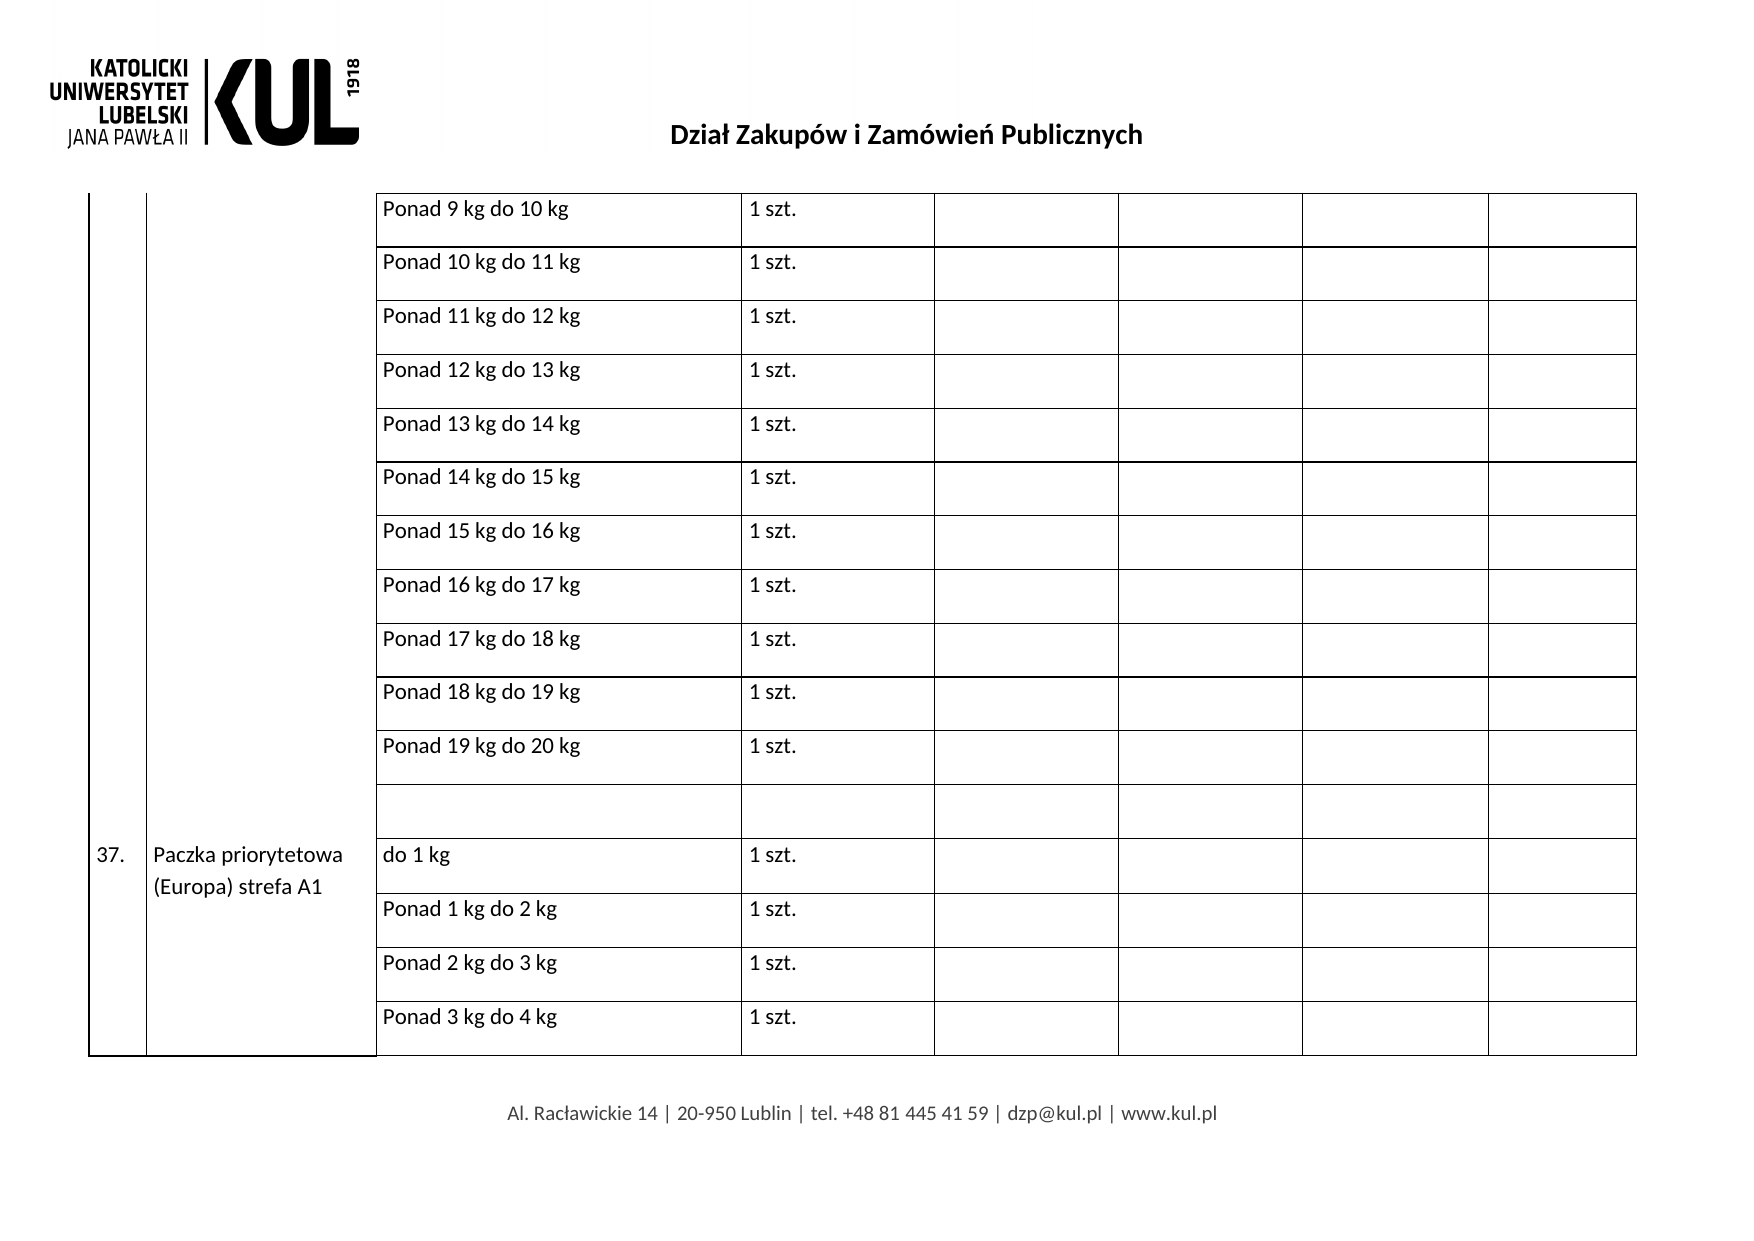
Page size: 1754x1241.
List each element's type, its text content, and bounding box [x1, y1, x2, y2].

table_cell Ponad 10 kg do 11 kg [377, 248, 741, 300]
table_cell [1303, 248, 1488, 300]
table_cell [1119, 678, 1302, 730]
table_cell [1119, 301, 1302, 354]
table_cell 1 szt. [742, 409, 934, 461]
table_cell [1489, 894, 1636, 947]
table_cell [1489, 301, 1636, 354]
table_cell [1119, 785, 1302, 838]
table_cell Ponad 19 kg do 20 kg [377, 731, 741, 784]
table_cell 1 szt. [742, 570, 934, 623]
table_cell 1 szt. [742, 1002, 934, 1055]
table_cell [1489, 248, 1636, 300]
table_cell [1119, 248, 1302, 300]
table_cell [1119, 355, 1302, 408]
table_cell [1303, 624, 1488, 676]
table_cell [1119, 194, 1302, 246]
table_cell Ponad 18 kg do 19 kg [377, 678, 741, 730]
table_cell [935, 785, 1118, 838]
table_cell [1489, 948, 1636, 1001]
table_cell Ponad 2 kg do 3 kg [377, 948, 741, 1001]
table_cell 1 szt. [742, 678, 934, 730]
table_cell 1 szt. [742, 194, 934, 246]
table_cell [1303, 839, 1488, 892]
table_cell [935, 839, 1118, 892]
table_cell [1489, 570, 1636, 623]
table_cell [1489, 624, 1636, 676]
table_cell [1303, 894, 1488, 947]
table_cell 1 szt. [742, 463, 934, 515]
table_cell [1119, 894, 1302, 947]
table_cell 1 szt. [742, 624, 934, 676]
table_cell [1489, 516, 1636, 569]
table_cell [935, 409, 1118, 461]
table_cell [1303, 1002, 1488, 1055]
table_cell Ponad 3 kg do 4 kg [377, 1002, 741, 1055]
table_cell 1 szt. [742, 355, 934, 408]
table_cell [935, 194, 1118, 246]
table_cell [935, 678, 1118, 730]
table_cell [1119, 948, 1302, 1001]
table_cell 37. [90, 838, 146, 1055]
picture [0, 0, 1035, 157]
table_cell [1119, 463, 1302, 515]
table_cell [935, 570, 1118, 623]
table_cell [1303, 785, 1488, 838]
table_cell [935, 1002, 1118, 1055]
table_cell Ponad 1 kg do 2 kg [377, 894, 741, 947]
table_cell [1489, 463, 1636, 515]
table_cell [935, 248, 1118, 300]
table_cell 1 szt. [742, 839, 934, 892]
table_cell [1303, 731, 1488, 784]
table_cell 1 szt. [742, 894, 934, 947]
table_cell [1489, 678, 1636, 730]
table_cell Ponad 16 kg do 17 kg [377, 570, 741, 623]
table_cell [1119, 409, 1302, 461]
table_cell 1 szt. [742, 516, 934, 569]
table_cell [1489, 194, 1636, 246]
table_cell Ponad 13 kg do 14 kg [377, 409, 741, 461]
table_cell [1303, 516, 1488, 569]
table_cell [1303, 409, 1488, 461]
table_cell [1303, 194, 1488, 246]
table_cell [1303, 948, 1488, 1001]
table_cell [1303, 570, 1488, 623]
table_cell Paczka priorytetowa (Europa) strefa A1 [147, 838, 376, 1055]
table_cell [1119, 624, 1302, 676]
table_cell 1 szt. [742, 731, 934, 784]
table_cell [1303, 463, 1488, 515]
table_cell [935, 355, 1118, 408]
table_cell [1119, 1002, 1302, 1055]
table_cell [742, 785, 934, 838]
table_cell [1119, 731, 1302, 784]
table_cell [1489, 355, 1636, 408]
table_cell [1489, 1002, 1636, 1055]
table_cell [1489, 409, 1636, 461]
table_cell [1489, 731, 1636, 784]
table_cell [935, 463, 1118, 515]
table_cell [935, 731, 1118, 784]
table_cell [935, 894, 1118, 947]
table_cell [1303, 355, 1488, 408]
table_cell [1489, 785, 1636, 838]
table_cell Ponad 12 kg do 13 kg [377, 355, 741, 408]
table_cell Ponad 17 kg do 18 kg [377, 624, 741, 676]
table_cell [935, 301, 1118, 354]
table_cell do 1 kg [377, 839, 741, 892]
table_cell [935, 948, 1118, 1001]
table_cell [1119, 516, 1302, 569]
table_cell Ponad 14 kg do 15 kg [377, 463, 741, 515]
table_cell [1303, 301, 1488, 354]
table_cell [1119, 839, 1302, 892]
table_cell 1 szt. [742, 301, 934, 354]
table_cell Ponad 11 kg do 12 kg [377, 301, 741, 354]
table_cell 1 szt. [742, 948, 934, 1001]
table_cell Ponad 15 kg do 16 kg [377, 516, 741, 569]
table_cell Ponad 9 kg do 10 kg [377, 194, 741, 246]
table_cell [1119, 570, 1302, 623]
table_cell [1489, 839, 1636, 892]
table_cell [377, 785, 741, 838]
table_cell 1 szt. [742, 248, 934, 300]
table_cell [935, 624, 1118, 676]
table_cell [935, 516, 1118, 569]
table_cell [1303, 678, 1488, 730]
